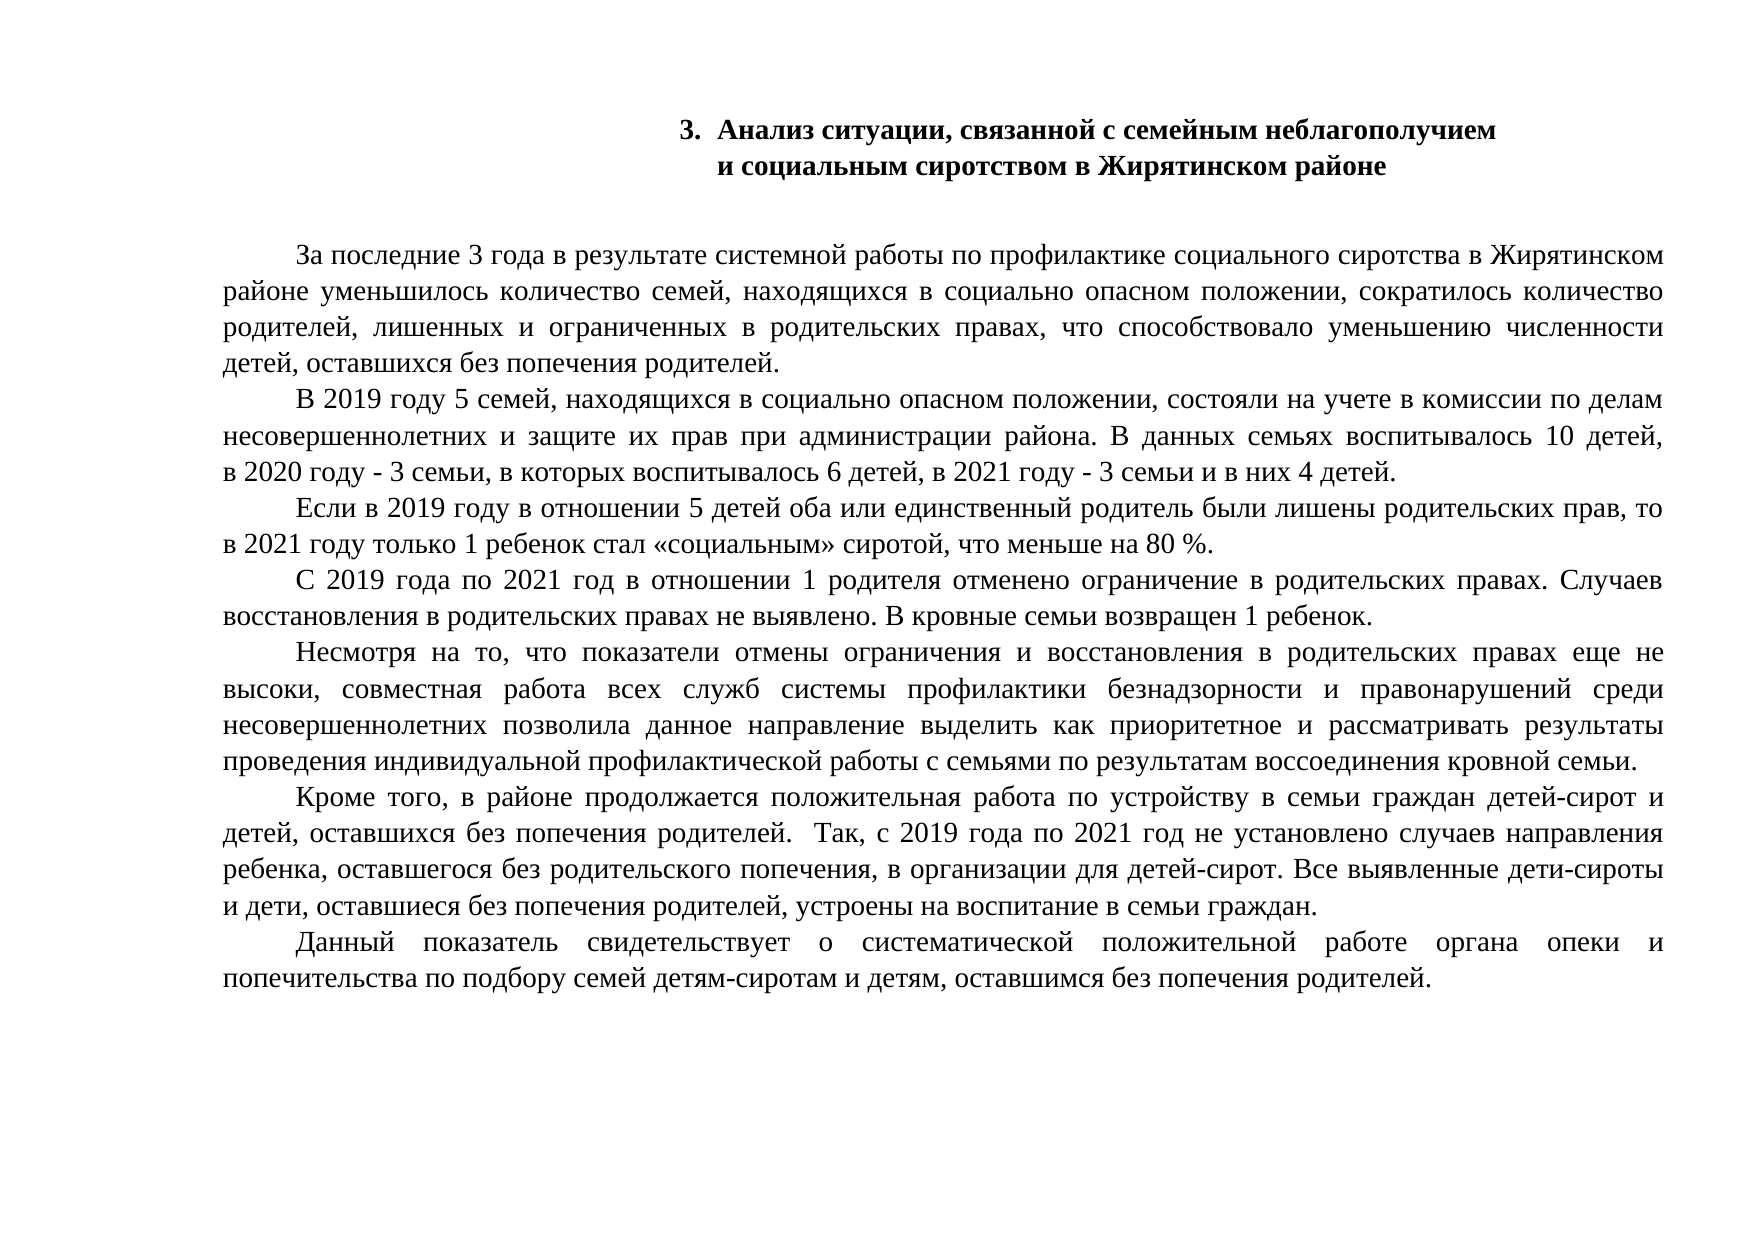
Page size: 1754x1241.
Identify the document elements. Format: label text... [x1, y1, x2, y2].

list Анализ ситуации, связанной с семейным неблагополучием [679, 112, 1665, 145]
text Несмотря на то, что показатели отмены ограничения и восстановления в родительских правах еще не высоки, совместная работа всех служб системы профилактики безнадзорности и правонарушений среди несовершеннолетних позволила данное направление выделить как приоритетное и рассматривать результаты проведения индивидуальной профилактической работы с семьями по результатам воссоединения кровной семьи. [223, 634, 1665, 777]
text С 2019 года по 2021 год в отношении 1 родителя отменено ограничение в родительских правах. Случаев восстановления в родительских правах не выявлено. В кровные семьи возвращен 1 ребенок. [223, 562, 1665, 632]
text В 2019 году 5 семей, находящихся в социально опасном положении, состояли на учете в комиссии по делам несовершеннолетних и защите их прав при администрации района. В данных семьях воспитывалось 10 детей, в 2020 году - 3 семьи, в которых воспитывалось 6 детей, в 2021 году - 3 семьи и в них 4 детей. [223, 382, 1665, 487]
list и социальным сиротством в Жирятинском районе [717, 148, 1665, 182]
text Данный показатель свидетельствует о систематической положительной работе органа опеки и попечительства по подбору семей детям-сиротам и детям, оставшимся без попечения родителей. [223, 924, 1665, 993]
text За последние 3 года в результате системной работы по профилактике социального сиротства в Жирятинском районе уменьшилось количество семей, находящихся в социально опасном положении, сократилось количество родителей, лишенных и ограниченных в родительских правах, что способствовало уменьшению численности детей, оставшихся без попечения родителей. [223, 237, 1665, 379]
text Если в 2019 году в отношении 5 детей оба или единственный родитель были лишены родительских прав, то в 2021 году только 1 ребенок стал «социальным» сиротой, что меньше на 80 %. [223, 490, 1665, 560]
text Кроме того, в районе продолжается положительная работа по устройству в семьи граждан детей-сирот и детей, оставшихся без попечения родителей. Так, с 2019 года по 2021 год не установлено случаев направления ребенка, оставшегося без родительского попечения, в организации для детей-сирот. Все выявленные дети-сироты и дети, оставшиеся без попечения родителей, устроены на воспитание в семьи граждан. [223, 779, 1665, 921]
